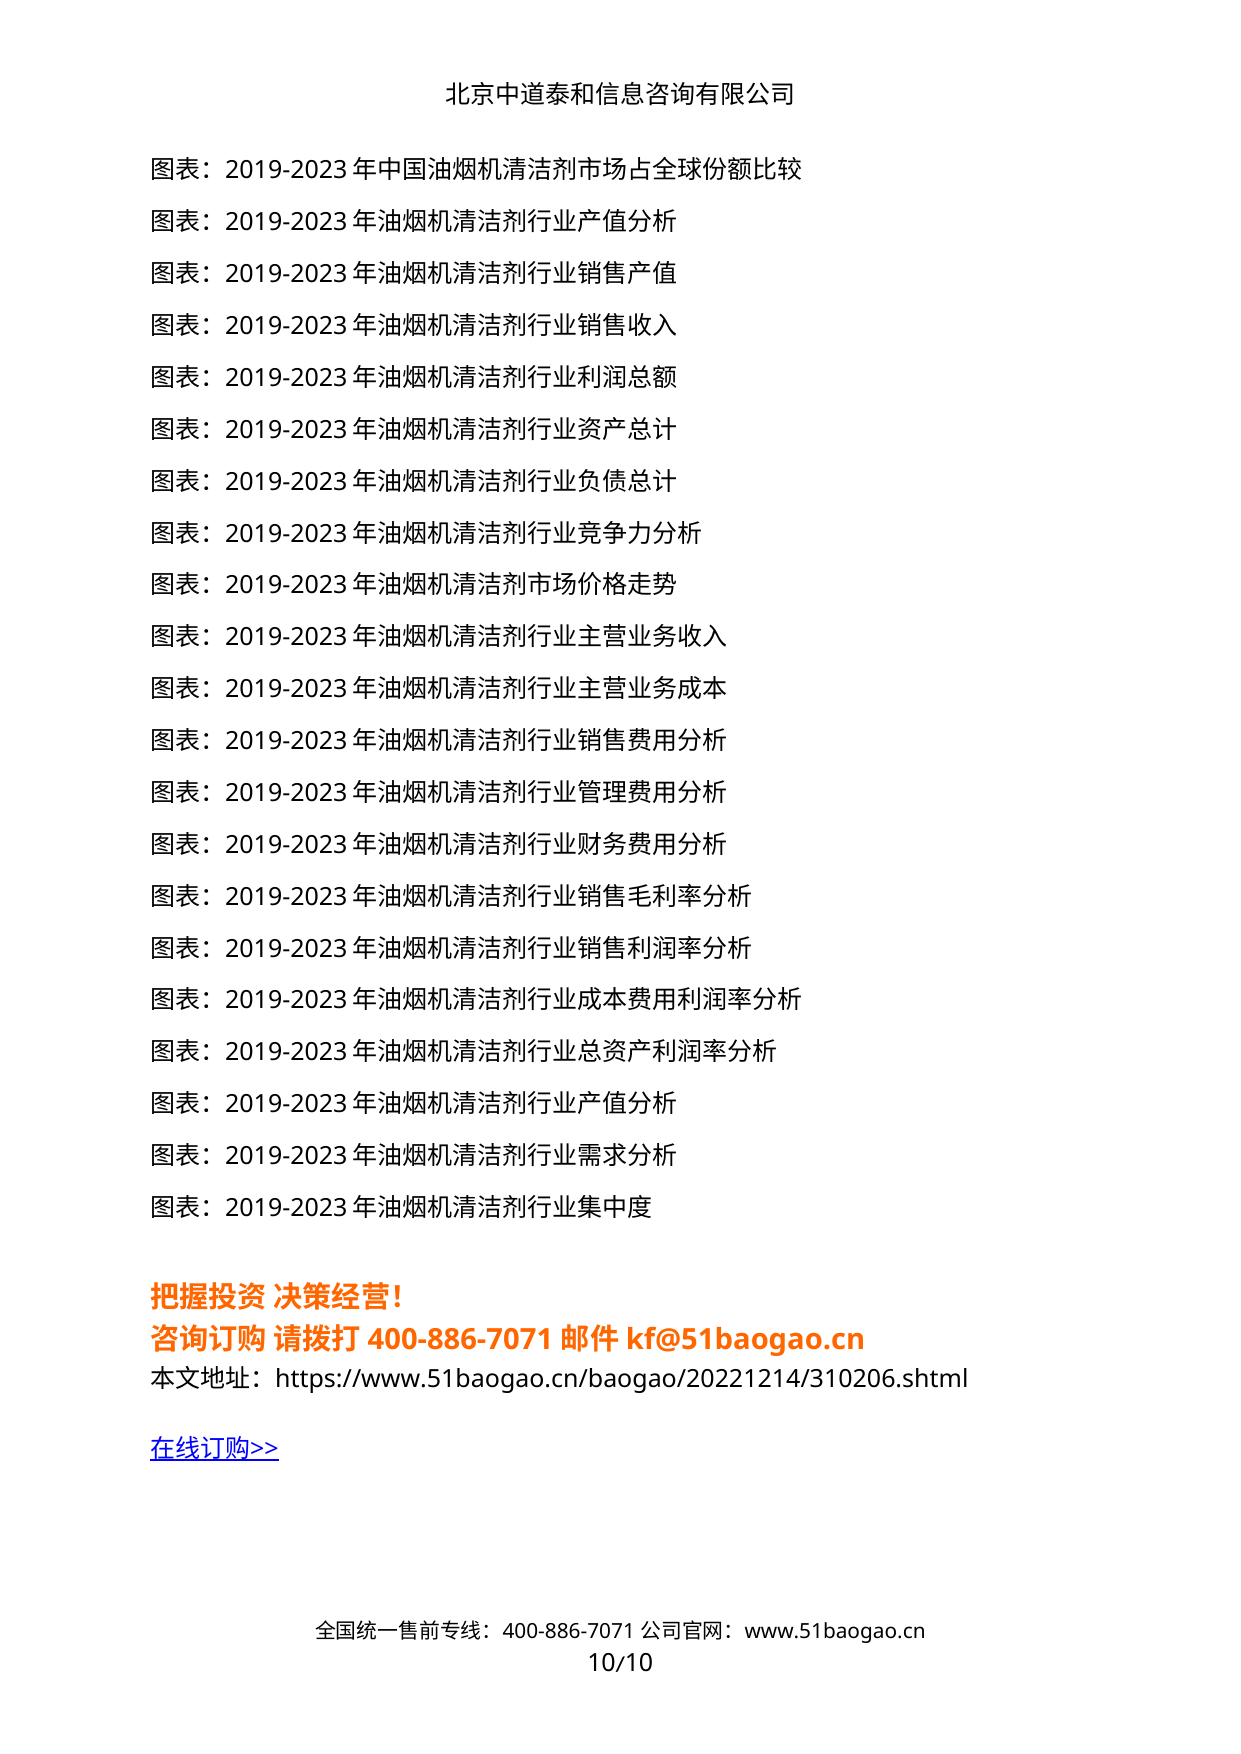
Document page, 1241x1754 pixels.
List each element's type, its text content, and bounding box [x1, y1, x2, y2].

text 图表：2019-2023年油烟机清洁剂行业销售产值 [150, 254, 1090, 290]
text 图表：2019-2023年油烟机清洁剂行业成本费用利润率分析 [150, 980, 1090, 1016]
text 图表：2019-2023年油烟机清洁剂行业产值分析 [150, 1084, 1090, 1120]
text 图表：2019-2023年油烟机清洁剂行业销售毛利率分析 [150, 876, 1090, 912]
text 把握投资 决策经营！咨询订购 请拨打 400-886-7071 邮件 kf@51baogao.cn本文地址：https://www.51baogao.cn/baogao/20221214/310206.shtml [150, 1239, 1090, 1394]
text 图表：2019-2023年油烟机清洁剂行业主营业务成本 [150, 669, 1090, 705]
text 图表：2019-2023年油烟机清洁剂行业竞争力分析 [150, 513, 1090, 549]
text 图表：2019-2023年油烟机清洁剂行业资产总计 [150, 409, 1090, 446]
text 图表：2019-2023年油烟机清洁剂行业集中度 [150, 1187, 1090, 1224]
text 图表：2019-2023年油烟机清洁剂行业总资产利润率分析 [150, 1032, 1090, 1068]
text 图表：2019-2023年油烟机清洁剂行业需求分析 [150, 1136, 1090, 1172]
text 图表：2019-2023年油烟机清洁剂行业利润总额 [150, 357, 1090, 394]
text 图表：2019-2023年油烟机清洁剂行业销售利润率分析 [150, 928, 1090, 964]
text 图表：2019-2023年油烟机清洁剂行业销售收入 [150, 306, 1090, 342]
text 图表：2019-2023年油烟机清洁剂行业负债总计 [150, 461, 1090, 497]
text 图表：2019-2023年油烟机清洁剂行业财务费用分析 [150, 824, 1090, 861]
text 图表：2019-2023年中国油烟机清洁剂市场占全球份额比较 [150, 150, 1090, 186]
text 图表：2019-2023年油烟机清洁剂市场价格走势 [150, 565, 1090, 601]
text 图表：2019-2023年油烟机清洁剂行业产值分析 [150, 202, 1090, 238]
text 在线订购>> [150, 1394, 1090, 1465]
text 图表：2019-2023年油烟机清洁剂行业管理费用分析 [150, 772, 1090, 809]
text 图表：2019-2023年油烟机清洁剂行业销售费用分析 [150, 721, 1090, 757]
text 图表：2019-2023年油烟机清洁剂行业主营业务收入 [150, 617, 1090, 653]
